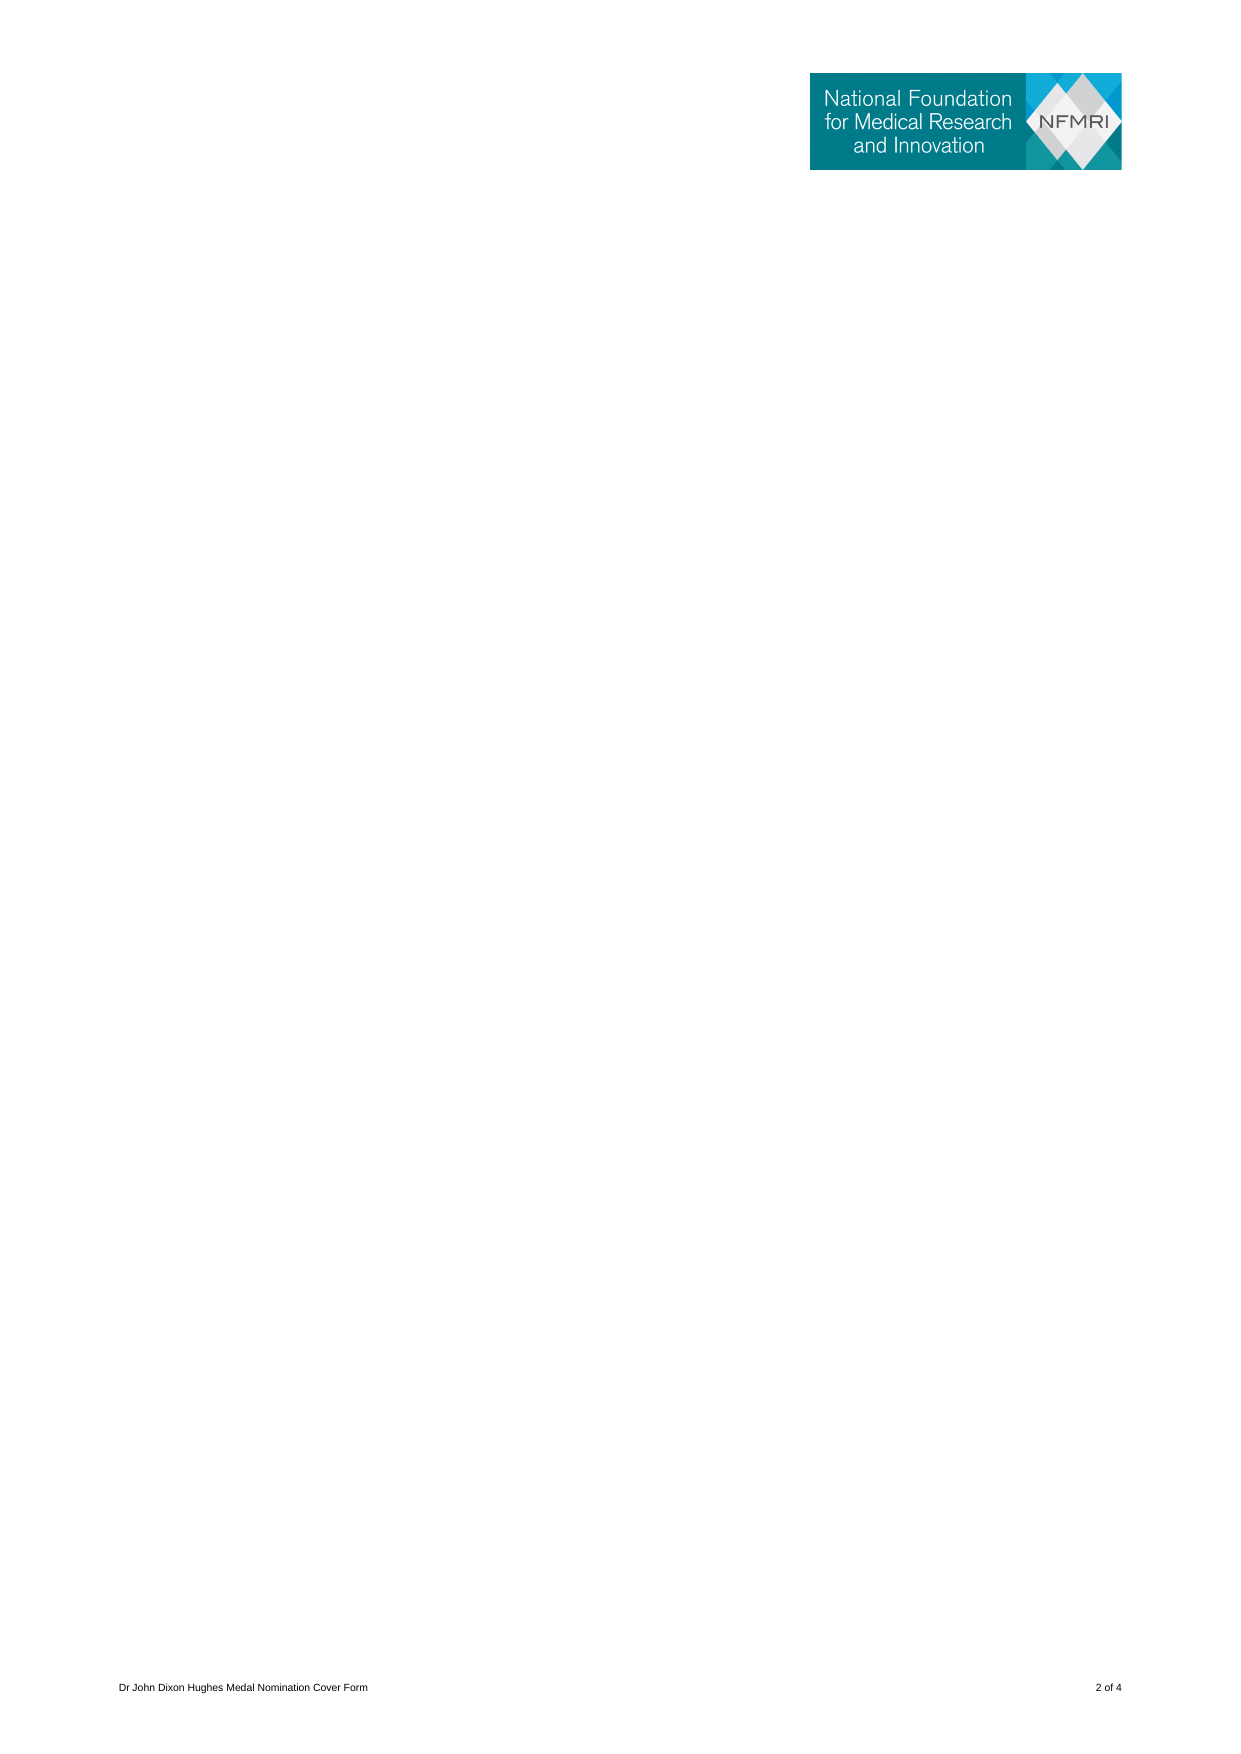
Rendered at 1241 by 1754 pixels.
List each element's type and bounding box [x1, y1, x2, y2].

picture [810, 73, 1122, 170]
